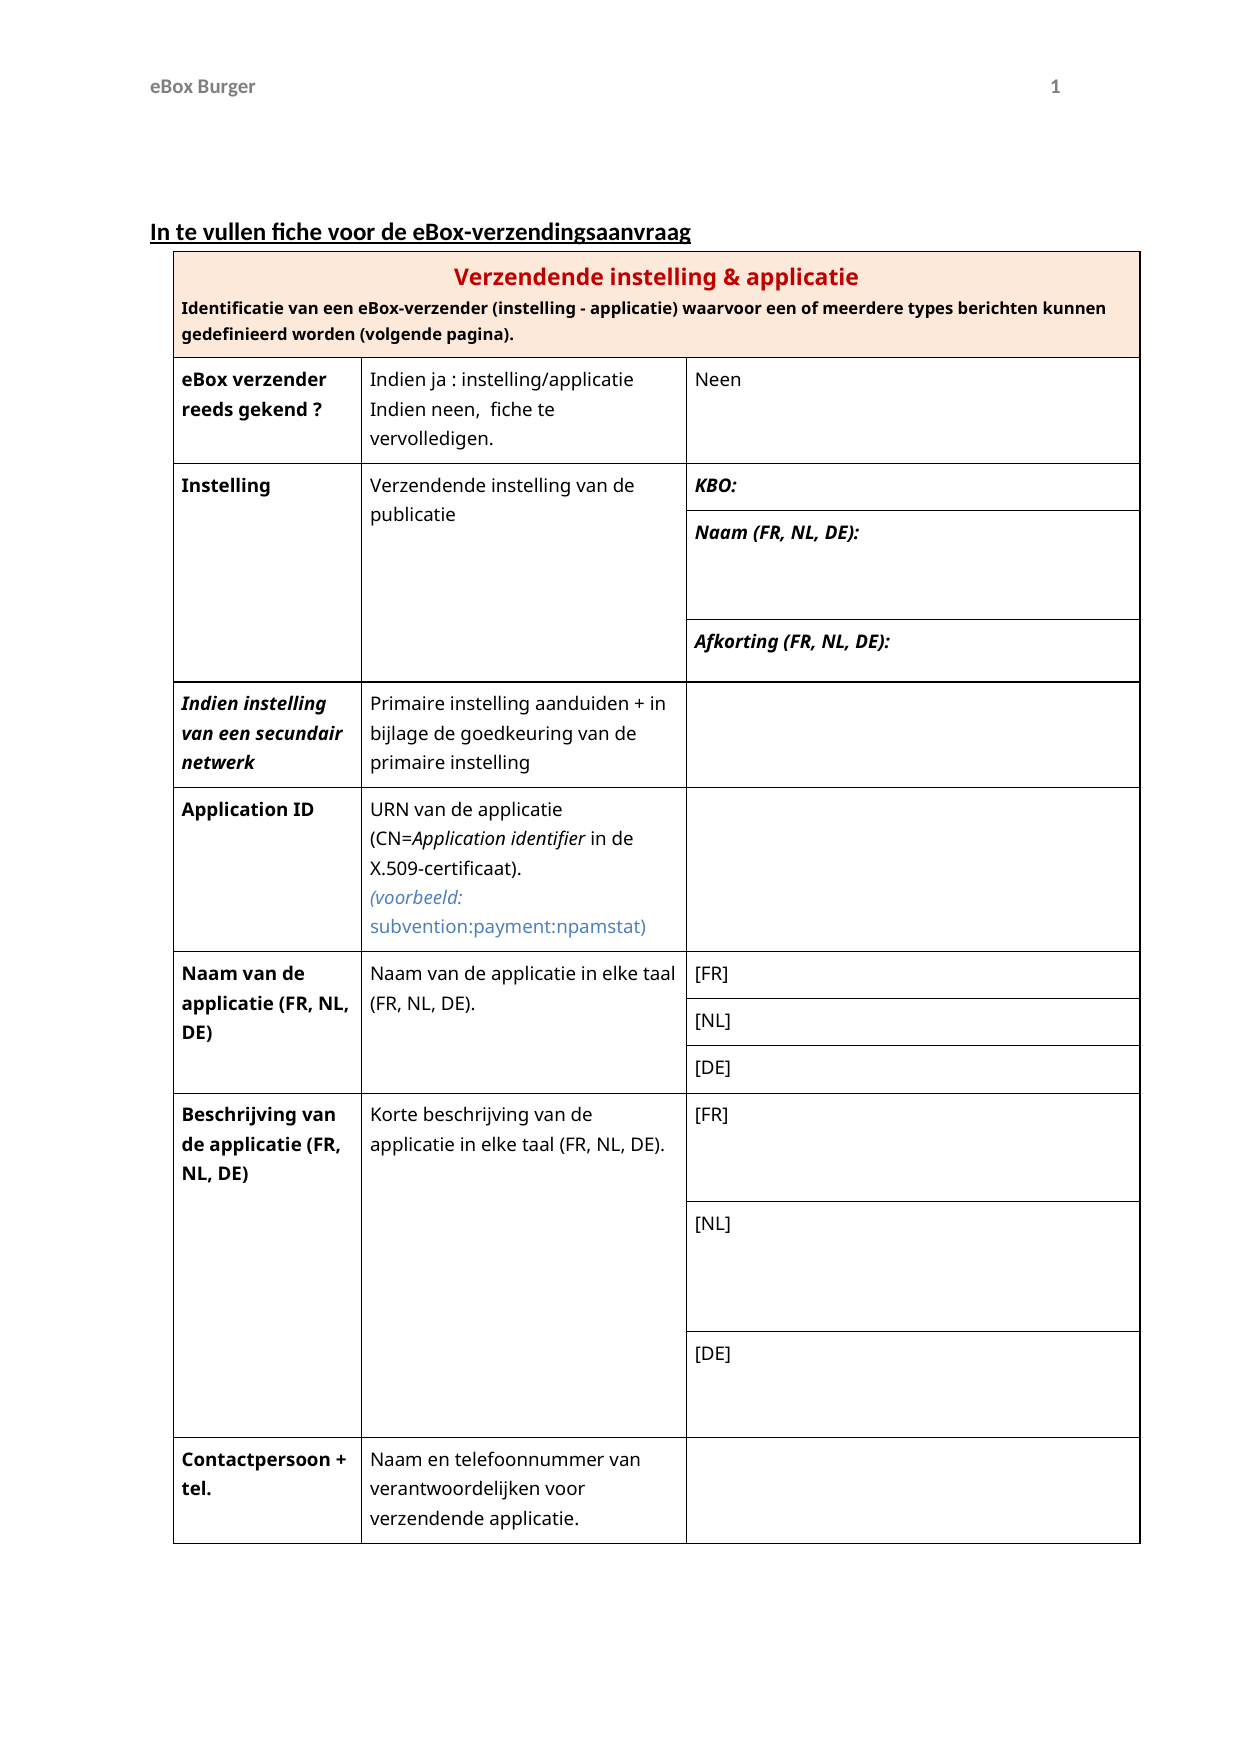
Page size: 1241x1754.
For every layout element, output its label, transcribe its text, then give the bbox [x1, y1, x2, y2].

table_cell [DE] [687, 1046, 1139, 1092]
table_cell KBO: [687, 464, 1139, 510]
table_cell Verzendende instelling van de publicatie [362, 464, 686, 681]
table_cell Naam (FR, NL, DE): [687, 511, 1139, 619]
table_cell [DE] [687, 1332, 1139, 1437]
table_cell [687, 1438, 1139, 1543]
table_cell Beschrijving van de applicatie (FR, NL, DE) [174, 1094, 361, 1437]
table_cell eBox verzender reeds gekend ? [174, 358, 361, 463]
table_cell URN van de applicatie (CN=Application identifier in de X.509-certificaat). (voorbeeld: subvention:payment:npamstat) [362, 788, 686, 951]
table_cell Application ID [174, 788, 361, 951]
table_cell Indien ja : instelling/applicatie Indien neen, fiche te vervolledigen. [362, 358, 686, 463]
text In te vullen fiche voor de eBox-verzendingsaanvraag [150, 216, 1090, 247]
table_header Verzendende instelling & applicatie Identificatie van een eBox-verzender (instelling - applicatie) waarvoor een of meerdere types berichten kunnen gedefinieerd worden (volgende pagina). [174, 252, 1139, 357]
table_cell Contactpersoon + tel. [174, 1438, 361, 1543]
table_cell Indien instelling van een secundair netwerk [174, 683, 361, 787]
table_cell Naam van de applicatie in elke taal (FR, NL, DE). [362, 952, 686, 1092]
table_cell [NL] [687, 1202, 1139, 1331]
table_cell [FR] [687, 1094, 1139, 1201]
table_cell [687, 683, 1139, 787]
table_cell Afkorting (FR, NL, DE): [687, 620, 1139, 681]
table_cell Naam van de applicatie (FR, NL, DE) [174, 952, 361, 1092]
table_cell Neen [687, 358, 1139, 463]
table_cell [FR] [687, 952, 1139, 998]
table_cell Primaire instelling aanduiden + in bijlage de goedkeuring van de primaire instelling [362, 683, 686, 787]
table_cell [NL] [687, 999, 1139, 1045]
table_cell Instelling [174, 464, 361, 681]
table_cell [687, 788, 1139, 951]
table_cell Korte beschrijving van de applicatie in elke taal (FR, NL, DE). [362, 1094, 686, 1437]
table_cell Naam en telefoonnummer van verantwoordelijken voor verzendende applicatie. [362, 1438, 686, 1543]
